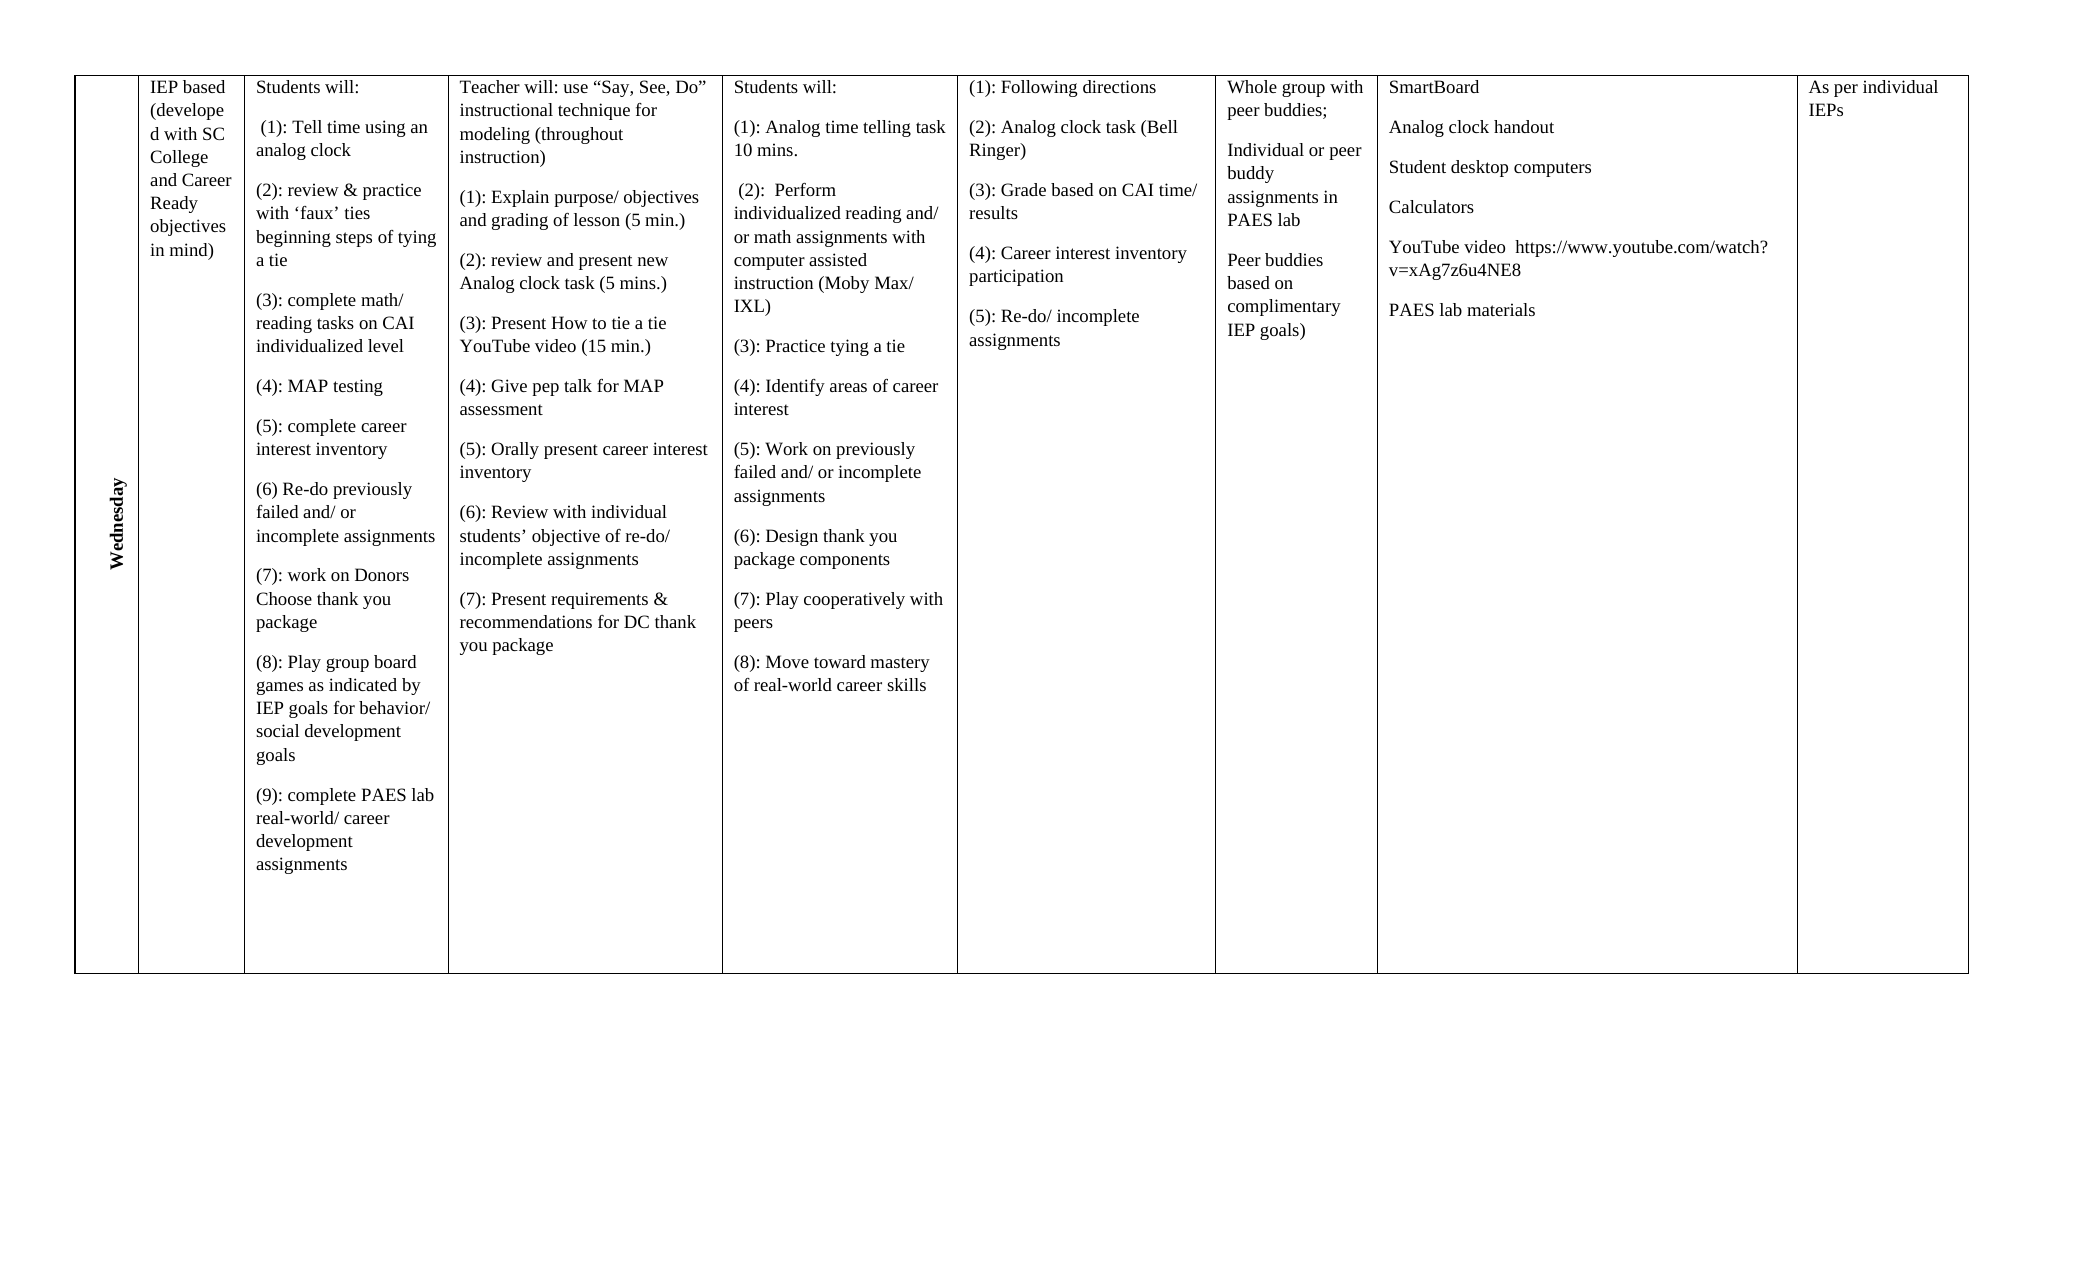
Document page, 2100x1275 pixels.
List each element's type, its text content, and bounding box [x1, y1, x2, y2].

table_cell Whole group with peer buddies; Individual or peer buddy assignments in PAES lab Peer buddies based on complimentary IEP goals) [1216, 76, 1377, 973]
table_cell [245, 76, 448, 973]
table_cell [1798, 76, 1968, 973]
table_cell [449, 76, 722, 973]
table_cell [139, 76, 244, 973]
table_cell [723, 76, 957, 973]
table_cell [1378, 76, 1797, 973]
table_cell Wednesday [76, 76, 138, 973]
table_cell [958, 76, 1215, 973]
